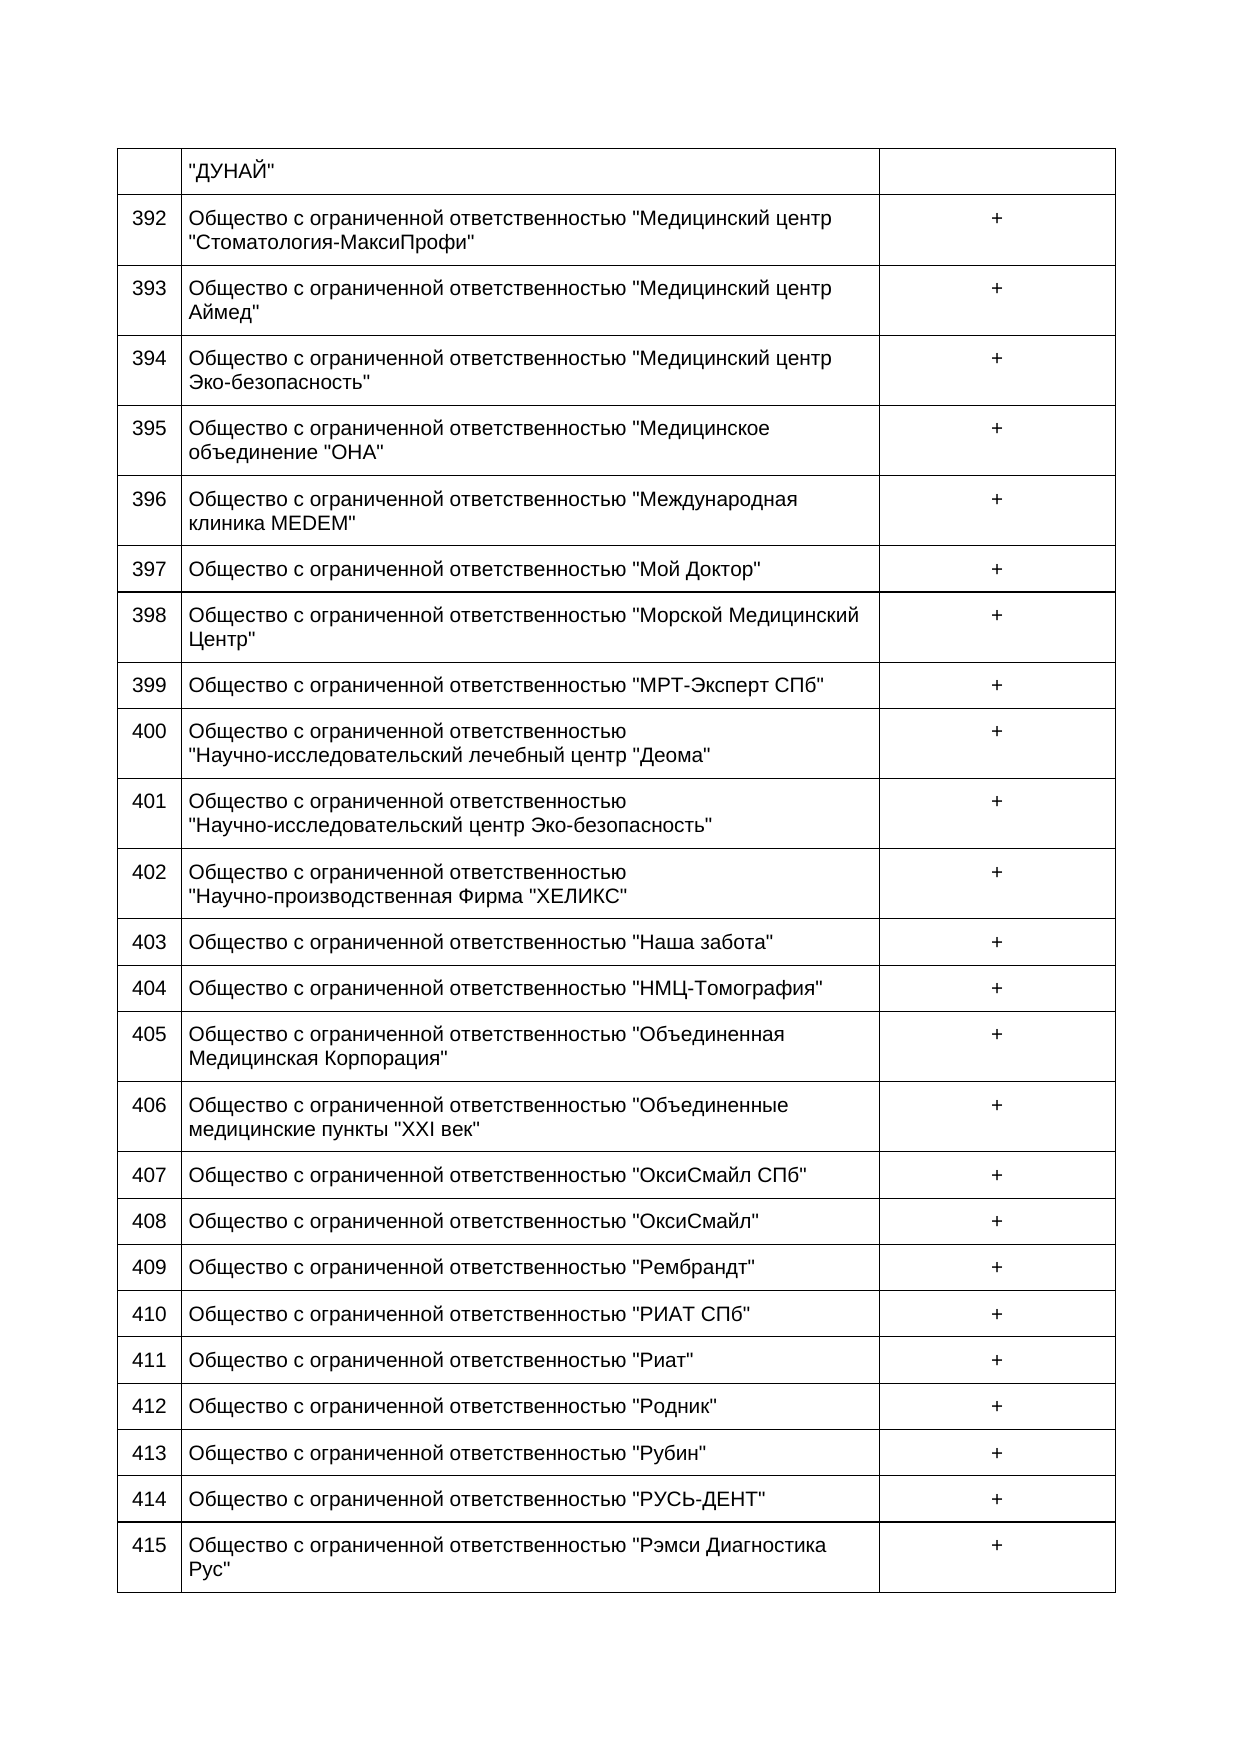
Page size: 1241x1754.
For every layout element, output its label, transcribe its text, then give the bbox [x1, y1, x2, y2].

table_cell Общество с ограниченной ответственностью "Объединенная Медицинская Корпорация" [182, 1012, 879, 1081]
table_cell Общество с ограниченной ответственностью "МРТ-Эксперт СПб" [182, 663, 879, 708]
table_cell + [880, 1291, 1115, 1336]
table_cell 411 [118, 1337, 181, 1383]
table_cell Общество с ограниченной ответственностью "Родник" [182, 1384, 879, 1429]
table_cell 401 [118, 779, 181, 848]
table_cell Общество с ограниченной ответственностью "Объединенные медицинские пункты "XXI век" [182, 1082, 879, 1151]
table_cell + [880, 1082, 1115, 1151]
table_cell Общество с ограниченной ответственностью "Международная клиника MEDEM" [182, 476, 879, 545]
table_cell Общество с ограниченной ответственностью "Медицинский центр "Стоматология-МаксиПрофи" [182, 195, 879, 264]
table_cell + [880, 1337, 1115, 1383]
table_cell Общество с ограниченной ответственностью "Медицинский центр Эко-безопасность" [182, 336, 879, 405]
table_cell 396 [118, 476, 181, 545]
table_cell + [880, 1199, 1115, 1244]
table_cell + [880, 406, 1115, 475]
table_cell + [880, 663, 1115, 708]
table_cell 410 [118, 1291, 181, 1336]
table_cell 415 [118, 1523, 181, 1592]
table_cell 412 [118, 1384, 181, 1429]
table_cell + [880, 849, 1115, 918]
table_header [118, 149, 181, 194]
table_cell + [880, 336, 1115, 405]
table_cell 399 [118, 663, 181, 708]
table_cell 409 [118, 1245, 181, 1290]
table_cell + [880, 709, 1115, 778]
table_cell Общество с ограниченной ответственностью "РУСЬ-ДЕНТ" [182, 1476, 879, 1521]
table_cell 395 [118, 406, 181, 475]
table_cell + [880, 593, 1115, 662]
table_cell 413 [118, 1430, 181, 1475]
table_cell Общество с ограниченной ответственностью "Риат" [182, 1337, 879, 1383]
table_cell 414 [118, 1476, 181, 1521]
table_cell Общество с ограниченной ответственностью "Мой Доктор" [182, 546, 879, 591]
table_cell 393 [118, 266, 181, 335]
table_cell + [880, 966, 1115, 1011]
table_cell 400 [118, 709, 181, 778]
table_cell Общество с ограниченной ответственностью "Рубин" [182, 1430, 879, 1475]
table_cell + [880, 1384, 1115, 1429]
table_cell 403 [118, 919, 181, 964]
table_cell 402 [118, 849, 181, 918]
table_cell Общество с ограниченной ответственностью "Рембрандт" [182, 1245, 879, 1290]
table_cell + [880, 1152, 1115, 1197]
table_cell + [880, 1523, 1115, 1592]
table_cell 408 [118, 1199, 181, 1244]
table_cell 397 [118, 546, 181, 591]
table_cell 407 [118, 1152, 181, 1197]
table_cell 398 [118, 593, 181, 662]
table_cell + [880, 1012, 1115, 1081]
table_cell + [880, 919, 1115, 964]
table_cell 406 [118, 1082, 181, 1151]
table_cell + [880, 476, 1115, 545]
table_cell Общество с ограниченной ответственностью "Научно-производственная Фирма "ХЕЛИКС" [182, 849, 879, 918]
table_cell Общество с ограниченной ответственностью "Морской Медицинский Центр" [182, 593, 879, 662]
table_cell + [880, 546, 1115, 591]
table_cell Общество с ограниченной ответственностью "Медицинское объединение "ОНА" [182, 406, 879, 475]
table_cell Общество с ограниченной ответственностью "НМЦ-Томография" [182, 966, 879, 1011]
table_cell + [880, 195, 1115, 264]
table_cell 392 [118, 195, 181, 264]
table_header [880, 149, 1115, 194]
table_cell Общество с ограниченной ответственностью "Наша забота" [182, 919, 879, 964]
table_cell 405 [118, 1012, 181, 1081]
table_cell + [880, 266, 1115, 335]
table_cell + [880, 1430, 1115, 1475]
table_cell Общество с ограниченной ответственностью "ОксиСмайл" [182, 1199, 879, 1244]
table_cell + [880, 779, 1115, 848]
table_cell Общество с ограниченной ответственностью "Медицинский центр Аймед" [182, 266, 879, 335]
table_cell Общество с ограниченной ответственностью "РИАТ СПб" [182, 1291, 879, 1336]
table_cell 394 [118, 336, 181, 405]
table_cell Общество с ограниченной ответственностью "ОксиСмайл СПб" [182, 1152, 879, 1197]
table_header "ДУНАЙ" [182, 149, 879, 194]
table_cell Общество с ограниченной ответственностью "Научно-исследовательский центр Эко-безопасность" [182, 779, 879, 848]
table_cell Общество с ограниченной ответственностью "Научно-исследовательский лечебный центр "Деома" [182, 709, 879, 778]
table_cell + [880, 1245, 1115, 1290]
table_cell Общество с ограниченной ответственностью "Рэмси Диагностика Рус" [182, 1523, 879, 1592]
table_cell + [880, 1476, 1115, 1521]
table_cell 404 [118, 966, 181, 1011]
